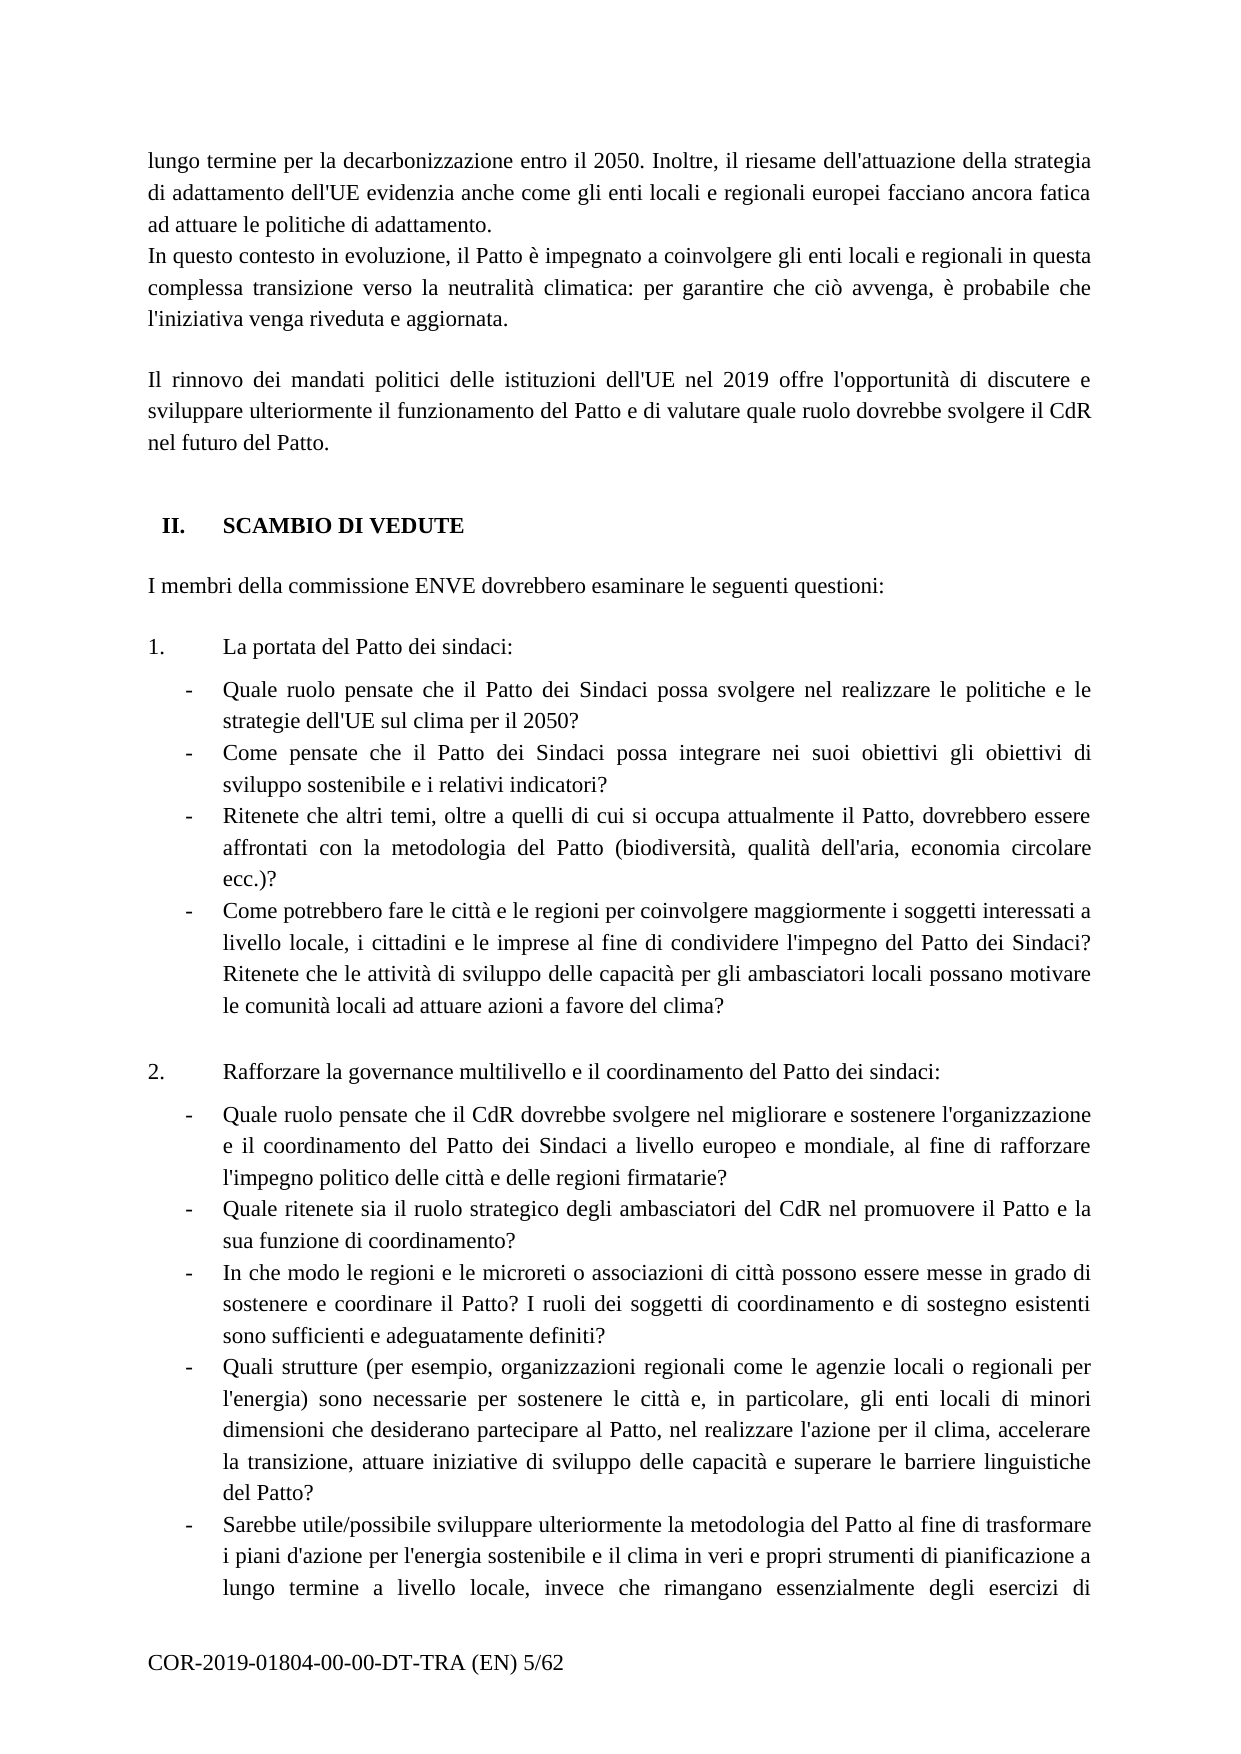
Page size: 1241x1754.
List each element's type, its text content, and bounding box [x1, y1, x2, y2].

text Il rinnovo dei mandati politici delle istituzioni dell'UE nel 2019 offre l'opportunità di discutere e sviluppare ulteriormente il funzionamento del Patto e di valutare quale ruolo dovrebbe svolgere il CdR nel futuro del Patto. [148, 366, 1093, 455]
list Quale ritenete sia il ruolo strategico degli ambasciatori del CdR nel promuovere il Patto e la sua funzione di coordinamento? [185, 1195, 1093, 1253]
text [148, 148, 1093, 237]
list In che modo le regioni e le microreti o associazioni di città possono essere messe in grado di sostenere e coordinare il Patto? I ruoli dei soggetti di coordinamento e di sostegno esistenti sono sufficienti e adeguatamente definiti? [185, 1258, 1093, 1348]
list Come potrebbero fare le città e le regioni per coinvolgere maggiormente i soggetti interessati a livello locale, i cittadini e le imprese al fine di condividere l'impegno del Patto dei Sindaci? Ritenete che le attività di sviluppo delle capacità per gli ambasciatori locali possano motivare le comunità locali ad attuare azioni a favore del clima? [185, 897, 1093, 1018]
subtitle La portata del Patto dei sindaci: [148, 633, 1093, 659]
text In questo contesto in evoluzione, il Patto è impegnato a coinvolgere gli enti locali e regionali in questa complessa transizione verso la neutralità climatica: per garantire che ciò avvenga, è probabile che l'iniziativa venga riveduta e aggiornata. [148, 242, 1093, 332]
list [185, 1511, 1093, 1601]
list Quale ruolo pensate che il Patto dei Sindaci possa svolgere nel realizzare le politiche e le strategie dell'UE sul clima per il 2050? [185, 676, 1093, 734]
text I membri della commissione ENVE dovrebbero esaminare le seguenti questioni: [148, 573, 1093, 599]
list Quali strutture (per esempio, organizzazioni regionali come le agenzie locali o regionali per l'energia) sono necessarie per sostenere le città e, in particolare, gli enti locali di minori dimensioni che desiderano partecipare al Patto, nel realizzare l'azione per il clima, accelerare la transizione, attuare iniziative di sviluppo delle capacità e superare le barriere linguistiche del Patto? [185, 1353, 1093, 1506]
list SCAMBIO DI VEDUTE [185, 512, 1093, 538]
list Ritenete che altri temi, oltre a quelli di cui si occupa attualmente il Patto, dovrebbero essere affrontati con la metodologia del Patto (biodiversità, qualità dell'aria, economia circolare ecc.)? [185, 802, 1093, 892]
list Come pensate che il Patto dei Sindaci possa integrare nei suoi obiettivi gli obiettivi di sviluppo sostenibile e i relativi indicatori? [185, 739, 1093, 797]
subtitle Rafforzare la governance multilivello e il coordinamento del Patto dei sindaci: [148, 1058, 1093, 1084]
list Quale ruolo pensate che il CdR dovrebbe svolgere nel migliorare e sostenere l'organizzazione e il coordinamento del Patto dei Sindaci a livello europeo e mondiale, al fine di rafforzare l'impegno politico delle città e delle regioni firmatarie? [185, 1101, 1093, 1190]
